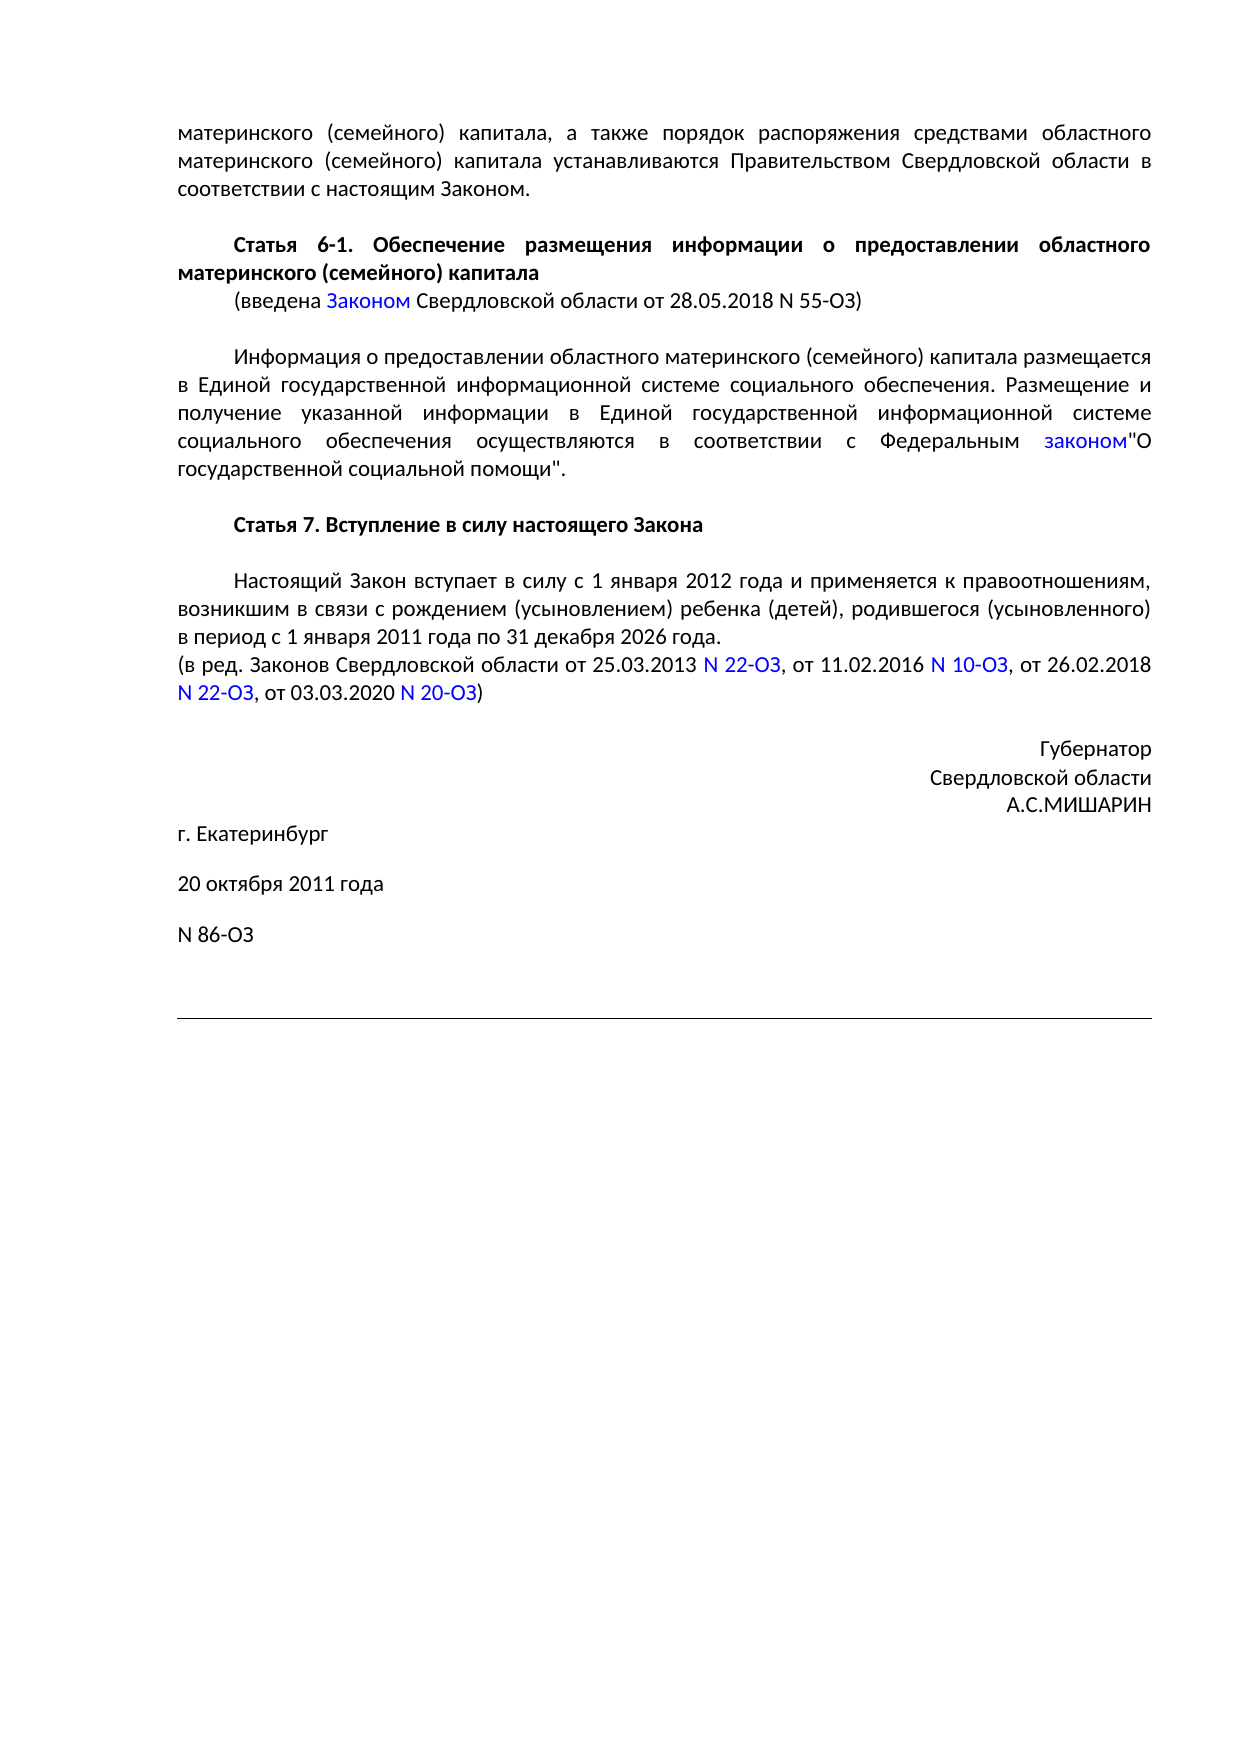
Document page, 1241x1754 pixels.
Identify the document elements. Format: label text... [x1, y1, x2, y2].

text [177, 118, 1152, 202]
text г. Екатеринбург [177, 819, 1152, 847]
text Настоящий Закон вступает в силу с 1 января 2012 года и применяется к правоотношениям, возникшим в связи с рождением (усыновлением) ребенка (детей), родившегося (усыновленного) в период с 1 января 2011 года по 31 декабря 2026 года. [177, 566, 1152, 651]
text Свердловской области [177, 763, 1152, 791]
text Информация о предоставлении областного материнского (семейного) капитала размещается в Единой государственной информационной системе социального обеспечения. Размещение и получение указанной информации в Единой государственной информационной системе социального обеспечения осуществляются в соответствии с Федеральным законом"О государственной социальной помощи". [177, 342, 1152, 482]
text 20 октября 2011 года [177, 869, 1152, 898]
text Губернатор [177, 734, 1152, 763]
text N 86-ОЗ [177, 921, 1152, 948]
title Статья 7. Вступление в силу настоящего Закона [177, 510, 1152, 538]
text (введена Законом Свердловской области от 28.05.2018 N 55-ОЗ) [177, 286, 1152, 314]
text А.С.МИШАРИН [177, 791, 1152, 819]
title Статья 6-1. Обеспечение размещения информации о предоставлении областного материнского (семейного) капитала [177, 230, 1152, 286]
text (в ред. Законов Свердловской области от 25.03.2013 N 22-ОЗ, от 11.02.2016 N 10-ОЗ, от 26.02.2018 N 22-ОЗ, от 03.03.2020 N 20-ОЗ) [177, 651, 1152, 707]
